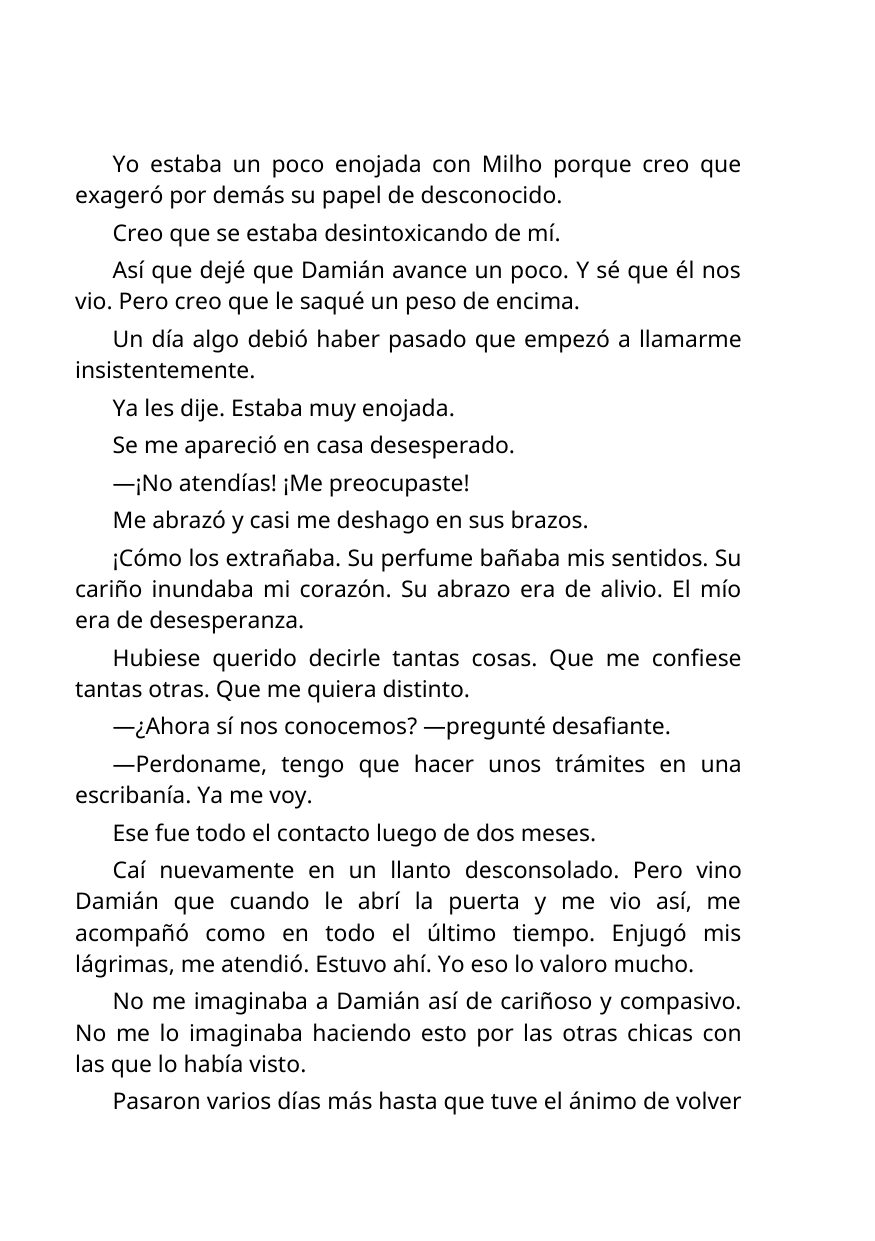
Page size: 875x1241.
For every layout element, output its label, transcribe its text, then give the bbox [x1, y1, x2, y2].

text Un día algo debió haber pasado que empezó a llamarme insistentemente. [75, 323, 742, 385]
text No me imaginaba a Damián así de cariñoso y compasivo. No me lo imaginaba haciendo esto por las otras chicas con las que lo había visto. [75, 985, 742, 1079]
text —¿Ahora sí nos conocemos? —pregunté desafiante. [75, 710, 742, 741]
text Caí nuevamente en un llanto desconsolado. Pero vino Damián que cuando le abrí la puerta y me vio así, me acompañó como en todo el último tiempo. Enjugó mis lágrimas, me atendió. Estuvo ahí. Yo eso lo valoro mucho. [75, 854, 742, 979]
text Ese fue todo el contacto luego de dos meses. [75, 816, 742, 848]
text Hubiese querido decirle tantas cosas. Que me confiese tantas otras. Que me quiera distinto. [75, 641, 742, 704]
text Creo que se estaba desintoxicando de mí. [75, 216, 742, 248]
text Ya les dije. Estaba muy enojada. [75, 391, 742, 423]
text Se me apareció en casa desesperado. [75, 429, 742, 460]
text ¡Cómo los extrañaba. Su perfume bañaba mis sentidos. Su cariño inundaba mi corazón. Su abrazo era de alivio. El mío era de desesperanza. [75, 541, 742, 635]
text Pasaron varios días más hasta que tuve el ánimo de volver a salir. [75, 1085, 742, 1116]
text —¡No atendías! ¡Me preocupaste! [75, 466, 742, 498]
text Me abrazó y casi me deshago en sus brazos. [75, 504, 742, 535]
text Así que dejé que Damián avance un poco. Y sé que él nos vio. Pero creo que le saqué un peso de encima. [75, 254, 742, 316]
text Yo estaba un poco enojada con Milho porque creo que exageró por demás su papel de desconocido. [75, 148, 742, 210]
text —Perdoname, tengo que hacer unos trámites en una escribanía. Ya me voy. [75, 748, 742, 810]
